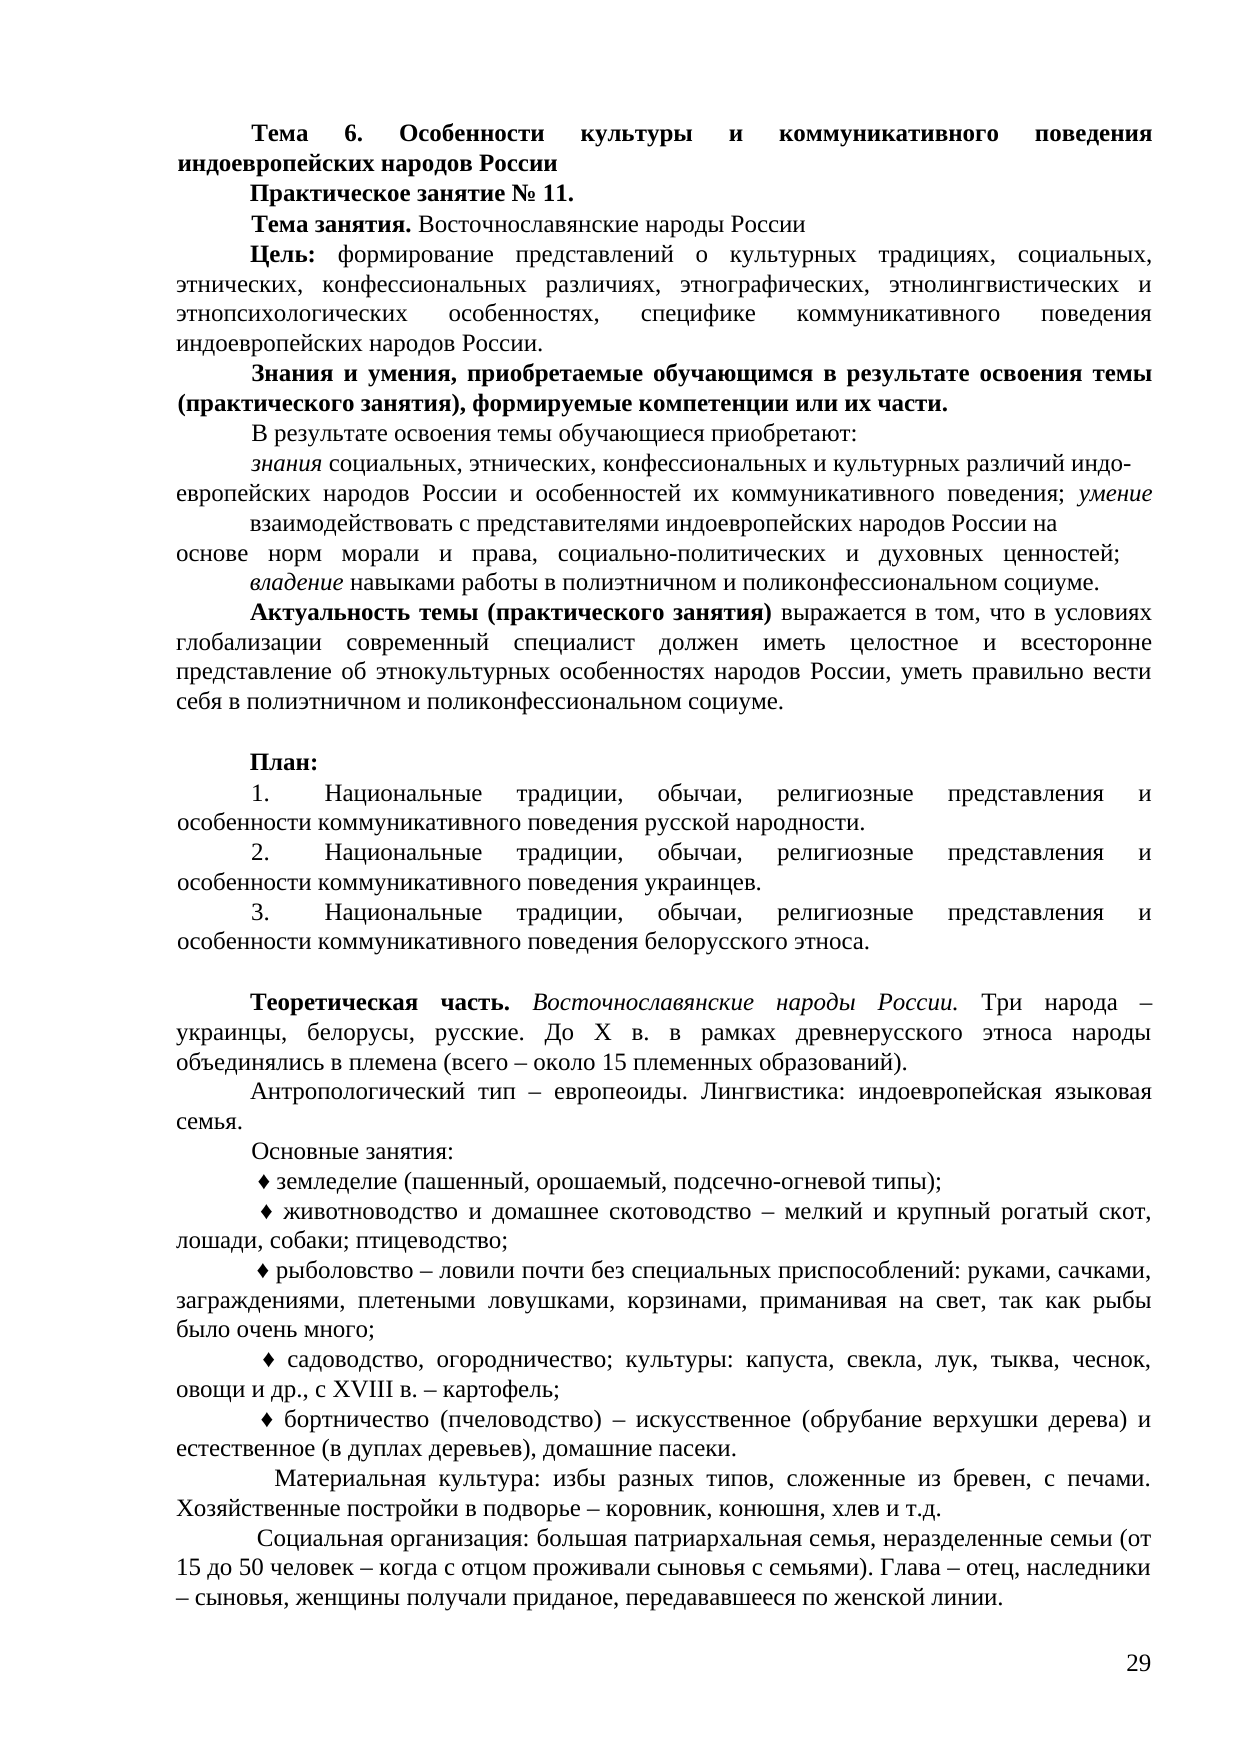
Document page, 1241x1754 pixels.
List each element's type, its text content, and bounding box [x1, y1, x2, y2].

text Знания и умения, приобретаемые обучающимся в результате освоения темы (практического занятия), формируемые компетенции или их части. [177, 358, 1153, 416]
text ♦ земледелие (пашенный, орошаемый, подсечно-огневой типы); [251, 1166, 1152, 1194]
text Социальная организация: большая патриархальная семья, неразделенные семьи (от 15 до 50 человек – когда с отцом проживали сыновья с семьями). Глава – отец, наследники – сыновья, женщины получали приданое, передававшееся по женской линии. [176, 1523, 1152, 1611]
text европейских народов России и особенностей их коммуникативного поведения; умение взаимодействовать с представителями индоевропейских народов России на [176, 478, 1152, 537]
text ♦ бортничество (пчеловодство) – искусственное (обрубание верхушки дерева) и естественное (в дуплах деревьев), домашние пасеки. [176, 1404, 1152, 1462]
text Цель: формирование представлений о культурных традициях, социальных, этнических, конфессиональных различиях, этнографических, этнолингвистических и этнопсихологических особенностях, специфике коммуникативного поведения индоевропейских народов России. [176, 239, 1152, 357]
list Национальные традиции, обычаи, религиозные представления и особенности коммуникативного поведения украинцев. [177, 837, 1152, 896]
text ♦ садоводство, огородничество; культуры: капуста, свекла, лук, тыква, чеснок, овощи и др., с XVIII в. – картофель; [176, 1344, 1152, 1403]
list Национальные традиции, обычаи, религиозные представления и особенности коммуникативного поведения русской народности. [177, 778, 1152, 836]
text В результате освоения темы обучающиеся приобретают: [251, 418, 1152, 447]
text Антропологический тип – европеоиды. Лингвистика: индоевропейская языковая семья. [176, 1076, 1152, 1135]
text Теоретическая часть. Восточнославянские народы России. Три народа – украинцы, белорусы, русские. До X в. в рамках древнерусского этноса народы объединялись в племена (всего – около 15 племенных образований). [176, 987, 1152, 1075]
text знания социальных, этнических, конфессиональных и культурных различий индо- [251, 448, 1152, 477]
text Основные занятия: [251, 1136, 1152, 1165]
text Тема занятия. Восточнославянские народы России [251, 209, 1152, 238]
text План: [249, 747, 1153, 776]
text Материальная культура: избы разных типов, сложенные из бревен, с печами. Хозяйственные постройки в подворье – коровник, конюшня, хлев и т.д. [176, 1463, 1152, 1522]
text Практическое занятие № 11. [249, 178, 1153, 207]
text основе норм морали и права, социально-политических и духовных ценностей; владение навыками работы в полиэтничном и поликонфессиональном социуме. [176, 538, 1121, 596]
text Актуальность темы (практического занятия) выражается в том, что в условиях глобализации современный специалист должен иметь целостное и всесторонне представление об этнокультурных особенностях народов России, уметь правильно вести себя в полиэтничном и поликонфессиональном социуме. [176, 597, 1152, 715]
text ♦ животноводство и домашнее скотоводство – мелкий и крупный рогатый скот, лошади, собаки; птицеводство; [176, 1196, 1152, 1254]
text Тема 6. Особенности культуры и коммуникативного поведения индоевропейских народов России [177, 118, 1153, 176]
text ♦ рыболовство – ловили почти без специальных приспособлений: руками, сачками, заграждениями, плетеными ловушками, корзинами, приманивая на свет, так как рыбы было очень много; [176, 1255, 1152, 1343]
list Национальные традиции, обычаи, религиозные представления и особенности коммуникативного поведения белорусского этноса. [177, 897, 1152, 955]
